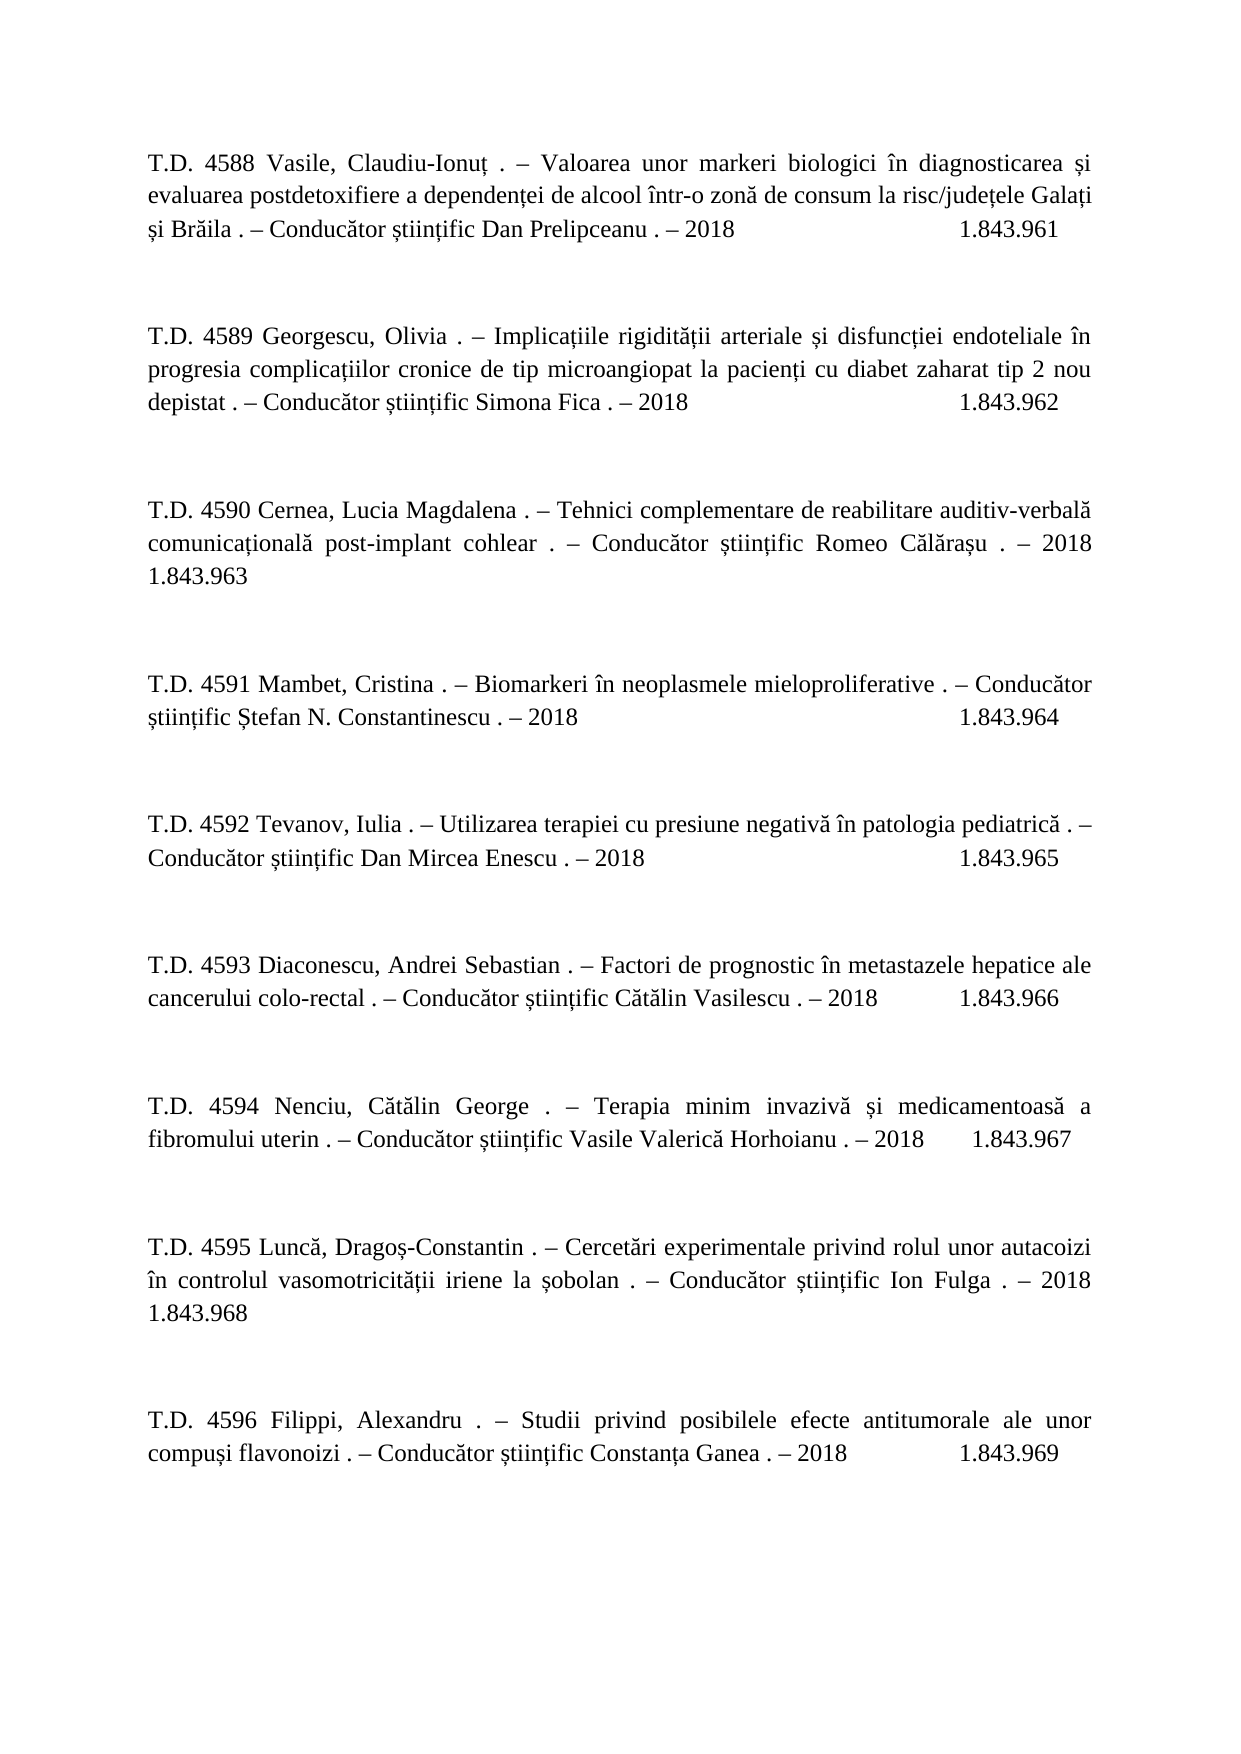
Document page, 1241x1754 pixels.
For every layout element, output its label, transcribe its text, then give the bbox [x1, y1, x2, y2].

text T.D. 4594 Nenciu, Cătălin George . – Terapia minim invazivă și medicamentoasă a fibromului uterin . – Conducător științific Vasile Valerică Horhoianu . – 2018 1.843.967 [148, 1091, 1093, 1153]
text T.D. 4591 Mambet, Cristina . – Biomarkeri în neoplasmele mieloproliferative . – Conducător științific Ștefan N. Constantinescu . – 2018 1.843.964 [148, 669, 1093, 731]
text T.D. 4593 Diaconescu, Andrei Sebastian . – Factori de prognostic în metastazele hepatice ale cancerului colo-rectal . – Conducător științific Cătălin Vasilescu . – 2018 1.843.966 [148, 950, 1093, 1012]
text T.D. 4588 Vasile, Claudiu-Ionuț . – Valoarea unor markeri biologici în diagnosticarea și evaluarea postdetoxifiere a dependenței de alcool într-o zonă de consum la risc/județele Galați și Brăila . – Conducător științific Dan Prelipceanu . – 2018 1.843.961 [148, 148, 1093, 242]
text T.D. 4592 Tevanov, Iulia . – Utilizarea terapiei cu presiune negativă în patologia pediatrică . – Conducător științific Dan Mircea Enescu . – 2018 1.843.965 [148, 809, 1093, 871]
text T.D. 4590 Cernea, Lucia Magdalena . – Tehnici complementare de reabilitare auditiv-verbală comunicațională post-implant cohlear . – Conducător științific Romeo Călărașu . – 2018 1.843.963 [148, 495, 1093, 590]
text T.D. 4596 Filippi, Alexandru . – Studii privind posibilele efecte antitumorale ale unor compuși flavonoizi . – Conducător științific Constanța Ganea . – 2018 1.843.969 [148, 1406, 1093, 1467]
text T.D. 4589 Georgescu, Olivia . – Implicațiile rigidității arteriale și disfuncției endoteliale în progresia complicațiilor cronice de tip microangiopat la pacienți cu diabet zaharat tip 2 nou depistat . – Conducător științific Simona Fica . – 2018 1.843.962 [148, 321, 1093, 416]
text T.D. 4595 Luncă, Dragoș-Constantin . – Cercetări experimentale privind rolul unor autacoizi în controlul vasomotricității iriene la șobolan . – Conducător științific Ion Fulga . – 2018 1.843.968 [148, 1232, 1093, 1327]
